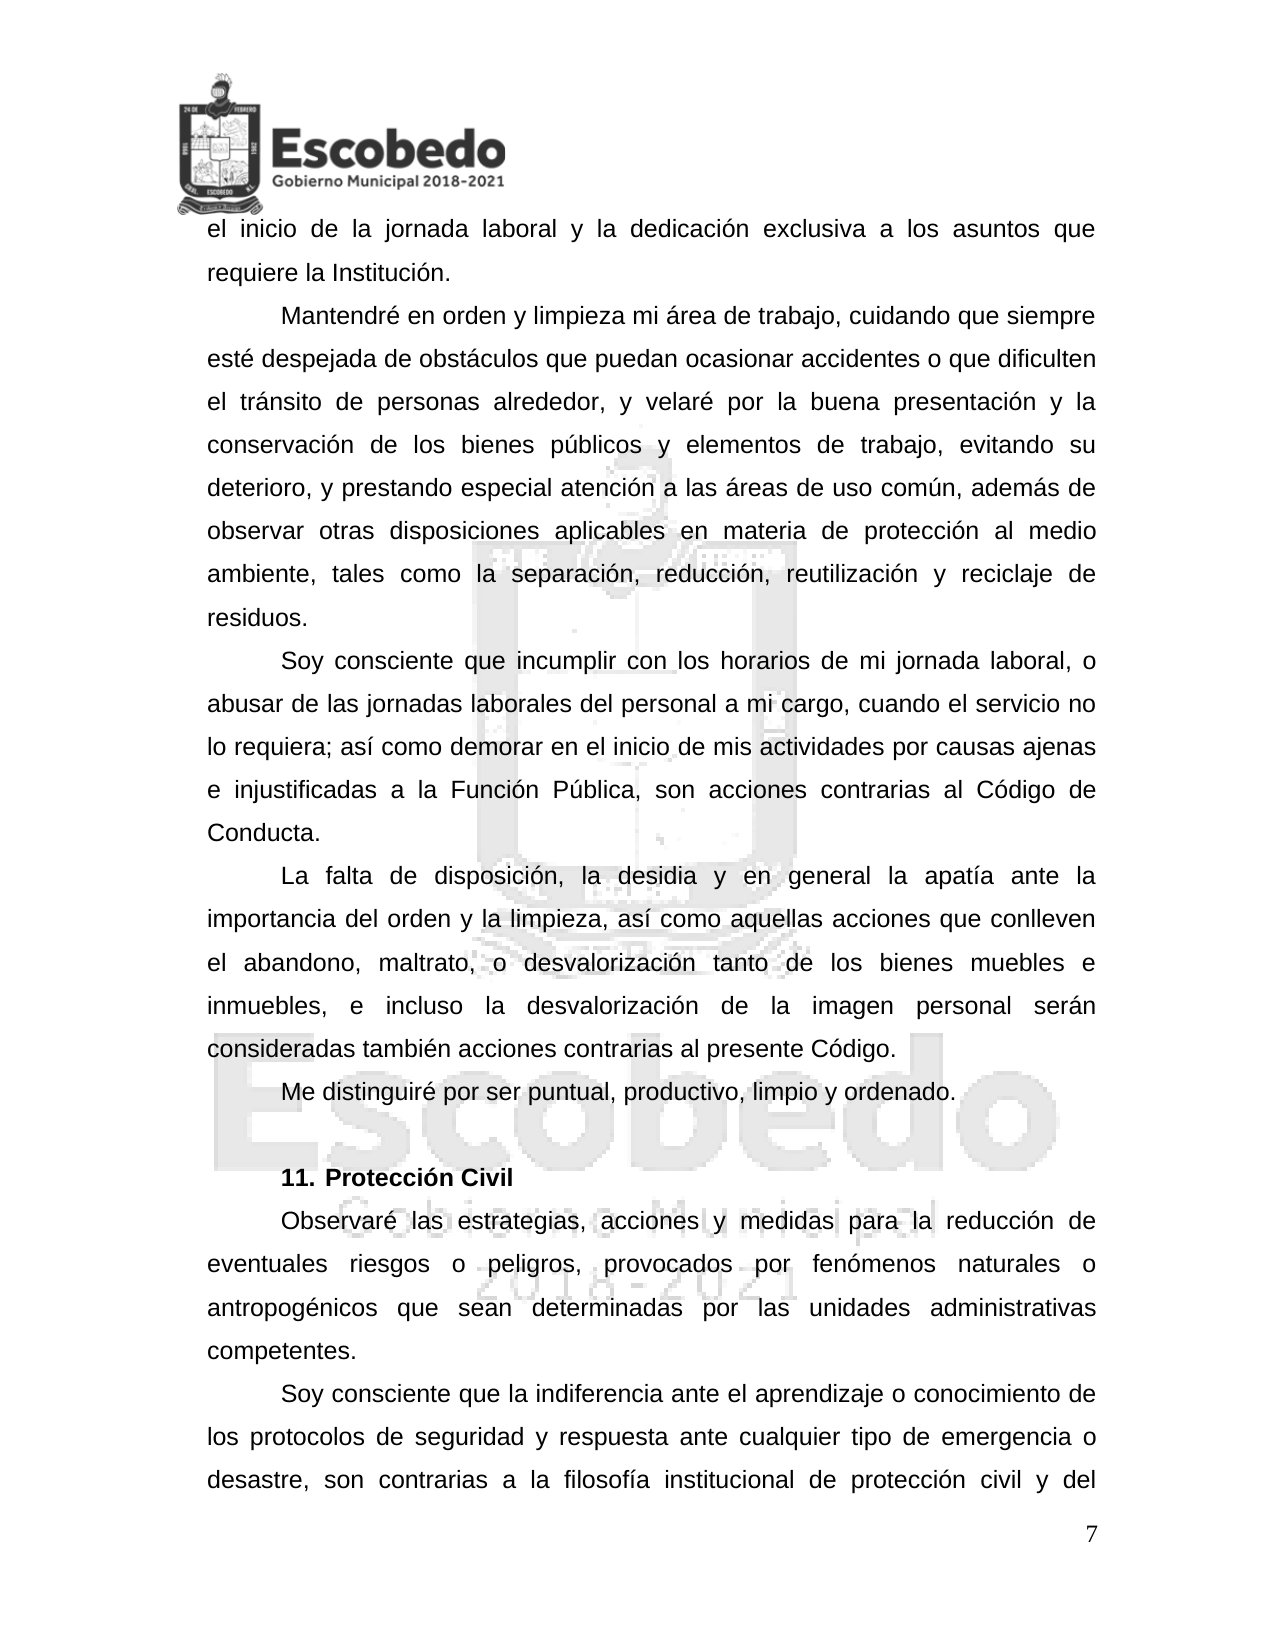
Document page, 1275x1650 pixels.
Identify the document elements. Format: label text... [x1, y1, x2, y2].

text Observaré las estrategias, acciones y medidas para la reducción de eventuales riesgos o peligros, provocados por fenómenos naturales o antropogénicos que sean determinadas por las unidades administrativas competentes. [207, 1206, 1098, 1364]
text Me distinguiré por ser puntual, productivo, limpio y ordenado. [207, 1077, 1098, 1106]
text Mantendré en orden y limpieza mi área de trabajo, cuidando que siempre esté despejada de obstáculos que puedan ocasionar accidentes o que dificulten el tránsito de personas alrededor, y velaré por la buena presentación y la conservación de los bienes públicos y elementos de trabajo, evitando su deterioro, y prestando especial atención a las áreas de uso común, además de observar otras disposiciones aplicables en materia de protección al medio ambiente, tales como la separación, reducción, reutilización y reciclaje de residuos. [207, 301, 1098, 631]
list Protección Civil [207, 1163, 1098, 1192]
text Soy consciente que incumplir con los horarios de mi jornada laboral, o abusar de las jornadas laborales del personal a mi cargo, cuando el servicio no lo requiera; así como demorar en el inicio de mis actividades por causas ajenas e injustificadas a la Función Pública, son acciones contrarias al Código de Conducta. [207, 646, 1098, 847]
picture [177, 73, 506, 215]
text La falta de disposición, la desidia y en general la apatía ante la importancia del orden y la limpieza, así como aquellas acciones que conlleven el abandono, maltrato, o desvalorización tanto de los bienes muebles e inmuebles, e incluso la desvalorización de la imagen personal serán consideradas también acciones contrarias al presente Código. [207, 861, 1098, 1062]
